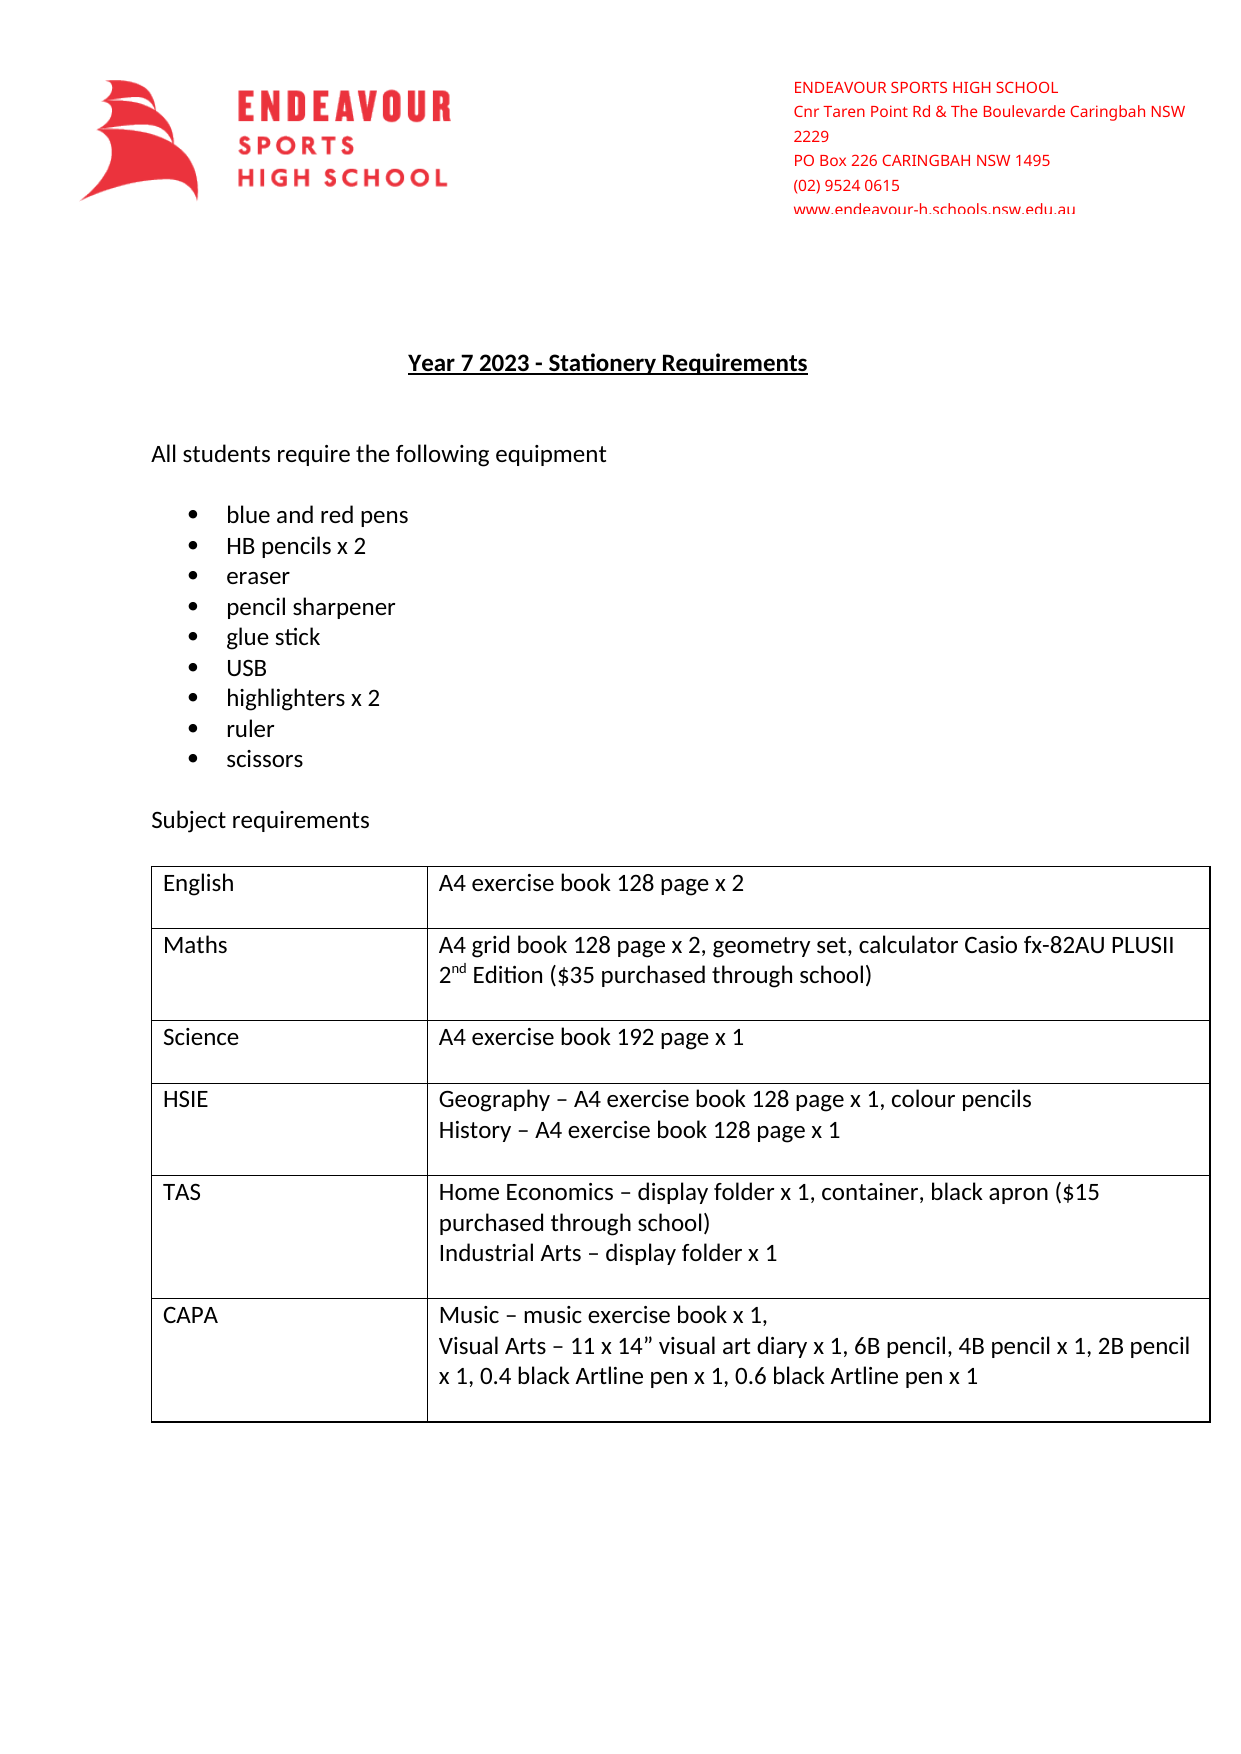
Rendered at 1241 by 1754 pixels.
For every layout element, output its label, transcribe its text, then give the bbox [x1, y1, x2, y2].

table_cell Home Economics – display folder x 1, container, black apron ($15 purchased through school) Industrial Arts – display folder x 1 [428, 1176, 1209, 1298]
table_cell Maths [152, 929, 427, 1020]
table_cell A4 exercise book 192 page x 1 [428, 1021, 1209, 1082]
list USB [188, 652, 1140, 683]
table_cell A4 grid book 128 page x 2, geometry set, calculator Casio fx-82AU PLUSII 2nd Edition ($35 purchased through school) [428, 929, 1209, 1020]
text Year 7 2023 - Stationery Requirements [76, 347, 1140, 377]
text All students require the following equipment [151, 438, 1140, 469]
list ruler [188, 713, 1140, 744]
table_cell Music – music exercise book x 1, Visual Arts – 11 x 14” visual art diary x 1, 6B pencil, 4B pencil x 1, 2B pencil x 1, 0.4 black Artline pen x 1, 0.6 black Artline pen x 1 [428, 1299, 1209, 1421]
table_cell TAS [152, 1176, 427, 1298]
table_header English [152, 867, 427, 928]
table_cell Science [152, 1021, 427, 1082]
list glue stick [188, 622, 1140, 652]
table_cell HSIE [152, 1084, 427, 1175]
list blue and red pens [188, 499, 1140, 530]
picture [79, 80, 451, 202]
list pencil sharpener [188, 591, 1140, 622]
list eraser [188, 561, 1140, 591]
table_header A4 exercise book 128 page x 2 [428, 867, 1209, 928]
list HB pencils x 2 [188, 530, 1140, 561]
list scissors [188, 744, 1140, 774]
list highlighters x 2 [188, 683, 1140, 713]
table_cell CAPA [152, 1299, 427, 1421]
text Subject requirements [151, 805, 1140, 835]
table_cell Geography – A4 exercise book 128 page x 1, colour pencils History – A4 exercise book 128 page x 1 [428, 1084, 1209, 1175]
